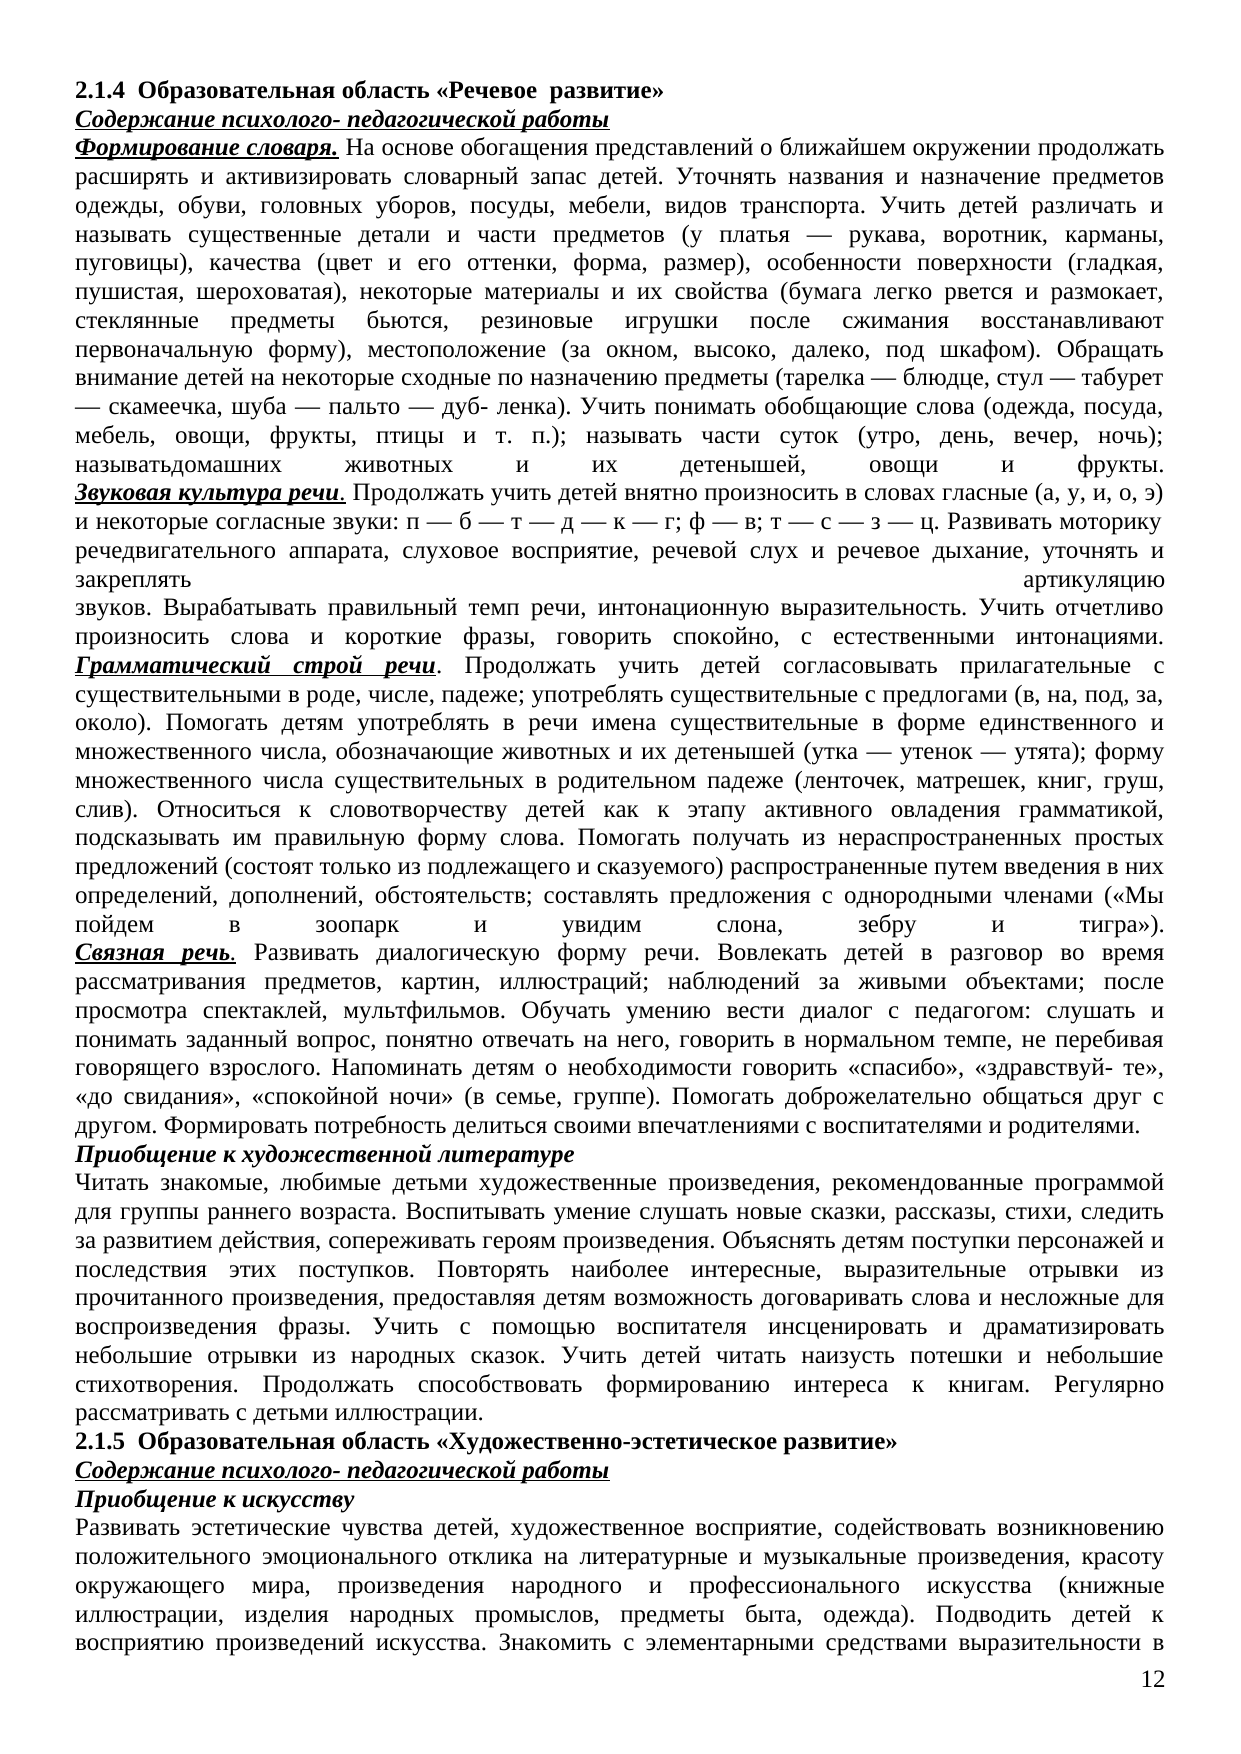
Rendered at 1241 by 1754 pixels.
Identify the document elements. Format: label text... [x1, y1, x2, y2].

text Формирование словаря. На основе обогащения представлений о ближайшем окружении продолжать расширять и активизировать словарный запас детей. Уточнять названия и назначение предметов одежды, обуви, головных уборов, посуды, мебели, видов транспорта. Учить детей различать и называть существенные детали и части предметов (у платья — рукава, воротник, карманы, пуговицы), качества (цвет и его оттенки, форма, размер), особенности поверхности (гладкая, пушистая, шероховатая), некоторые материалы и их свойства (бумага легко рвется и размокает, стеклянные предметы бьются, резиновые игрушки после сжимания восстанавливают первоначальную форму), местоположение (за окном, высоко, далеко, под шкафом). Обращать внимание детей на некоторые сходные по назначению предметы (тарелка — блюдце, стул — табурет — скамеечка, шуба — пальто — дуб- ленка). Учить понимать обобщающие слова (одежда, посуда, мебель, овощи, фрукты, птицы и т. п.); называть части суток (утро, день, вечер, ночь); называтьдомашних животных и их детенышей, овощи и фрукты. Звуковая культура речи. Продолжать учить детей внятно произносить в словах гласные (а, у, и, о, э) и некоторые согласные звуки: п — б — т — д — к — г; ф — в; т — с — з — ц. Развивать моторику речедвигательного аппарата, слуховое восприятие, речевой слух и речевое дыхание, уточнять и закреплять артикуляцию звуков. Вырабатывать правильный темп речи, интонационную выразительность. Учить отчетливо произносить слова и короткие фразы, говорить спокойно, с естественными интонациями. Грамматический строй речи. Продолжать учить детей согласовывать прилагательные с существительными в роде, числе, падеже; употреблять существительные с предлогами (в, на, под, за, около). Помогать детям употреблять в речи имена существительные в форме единственного и множественного числа, обозначающие животных и их детенышей (утка — утенок — утята); форму множественного числа существительных в родительном падеже (ленточек, матрешек, книг, груш, слив). Относиться к словотворчеству детей как к этапу активного овладения грамматикой, подсказывать им правильную форму слова. Помогать получать из нераспространенных простых предложений (состоят только из подлежащего и сказуемого) распространенные путем введения в них определений, дополнений, обстоятельств; составлять предложения с однородными членами («Мы пойдем в зоопарк и увидим слона, зебру и тигра»). Связная речь. Развивать диалогическую форму речи. Вовлекать детей в разговор во время рассматривания предметов, картин, иллюстраций; наблюдений за живыми объектами; после просмотра спектаклей, мультфильмов. Обучать умению вести диалог с педагогом: слушать и понимать заданный вопрос, понятно отвечать на него, говорить в нормальном темпе, не перебивая говорящего взрослого. Напоминать детям о необходимости говорить «спасибо», «здравствуй- те», «до свидания», «спокойной ночи» (в семье, группе). Помогать доброжелательно общаться друг с другом. Формировать потребность делиться своими впечатлениями с воспитателями и родителями. [75, 132, 1165, 1139]
text 2.1.4 Образовательная область «Речевое развитие» [75, 75, 1165, 104]
text Содержание психолого- педагогической работы [75, 1455, 1165, 1484]
text Читать знакомые, любимые детьми художественные произведения, рекомендованные программой для группы раннего возраста. Воспитывать умение слушать новые сказки, рассказы, стихи, следить за развитием действия, сопереживать героям произведения. Объяснять детям поступки персонажей и последствия этих поступков. Повторять наиболее интересные, выразительные отрывки из прочитанного произведения, предоставляя детям возможность договаривать слова и несложные для воспроизведения фразы. Учить с помощью воспитателя инсценировать и драматизировать небольшие отрывки из народных сказок. Учить детей читать наизусть потешки и небольшие стихотворения. Продолжать способствовать формированию интереса к книгам. Регулярно рассматривать с детьми иллюстрации. [75, 1167, 1165, 1426]
text Приобщение к художественной литературе [75, 1139, 1165, 1167]
text 2.1.5 Образовательная область «Художественно-эстетическое развитие» [75, 1426, 1165, 1455]
text Приобщение к искусству [75, 1484, 1165, 1512]
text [75, 1512, 1165, 1656]
text Содержание психолого- педагогической работы [75, 104, 1165, 132]
